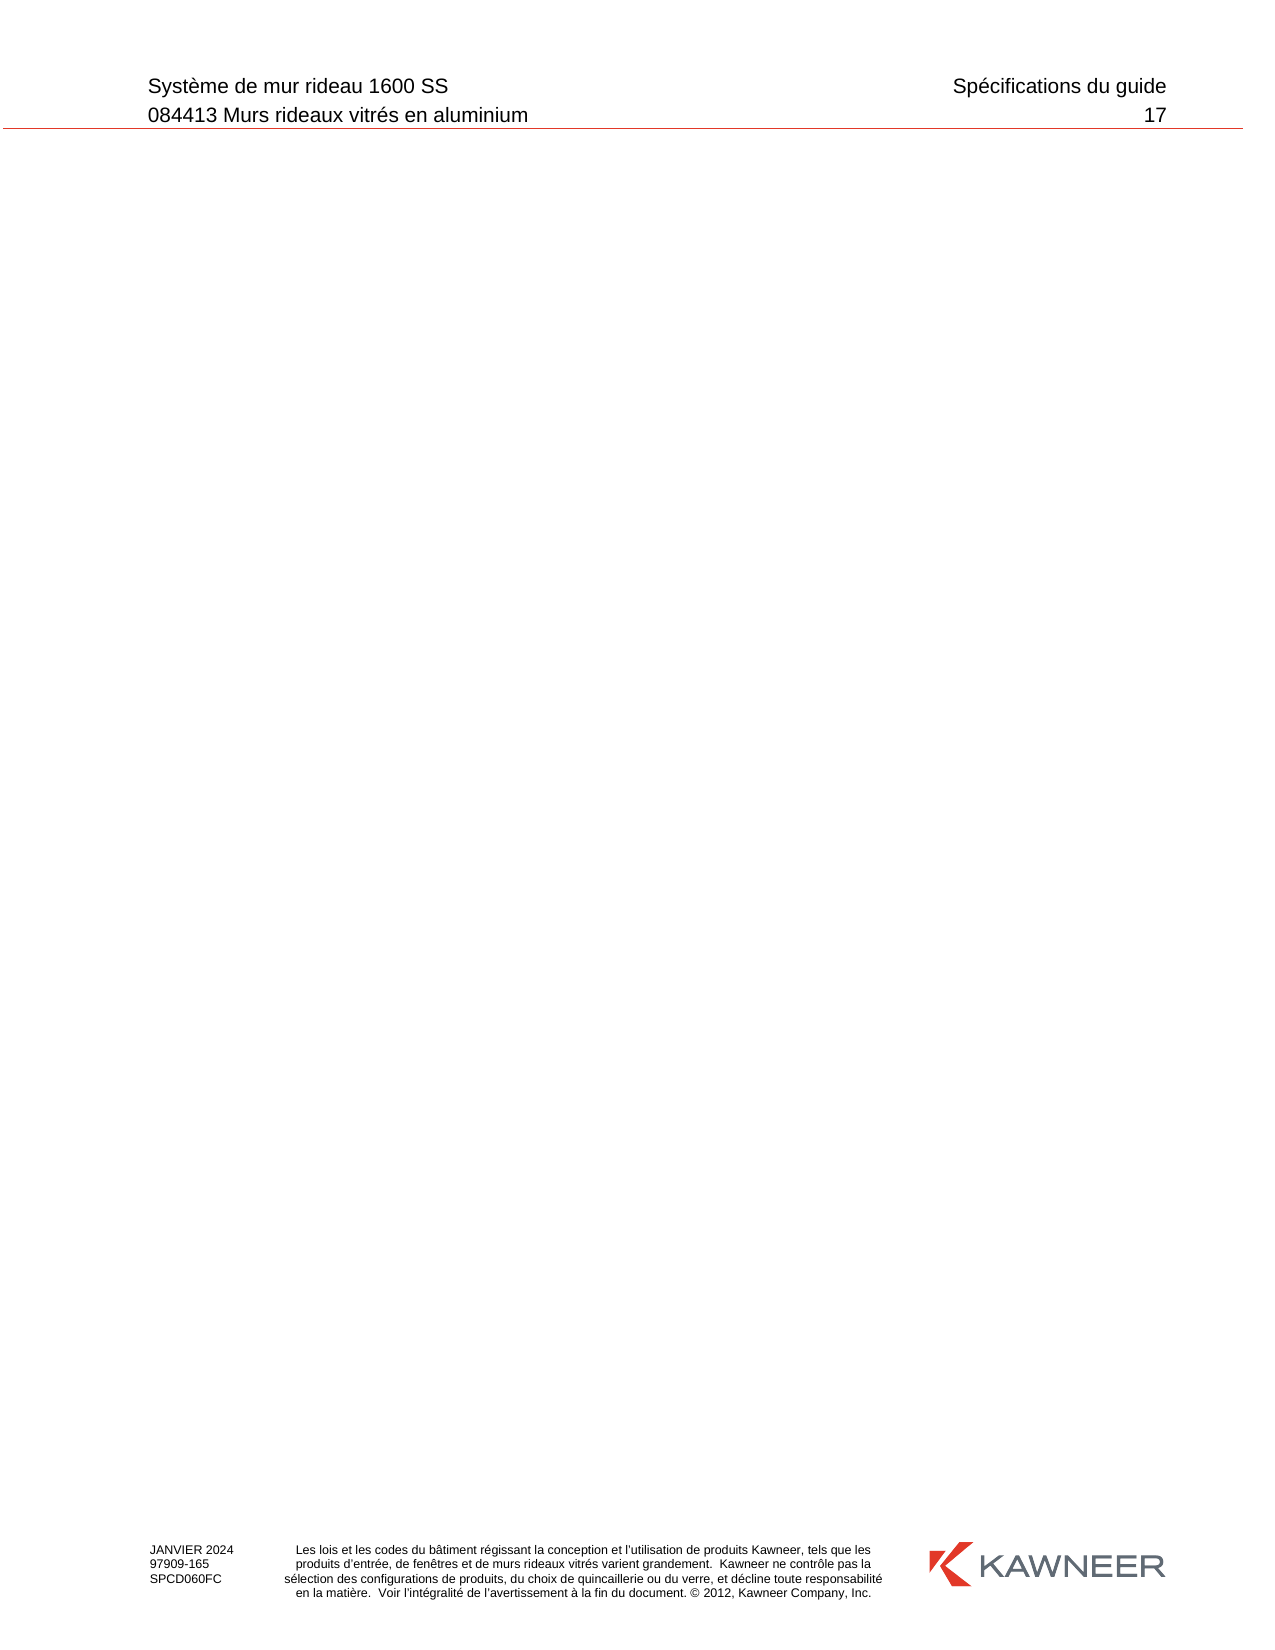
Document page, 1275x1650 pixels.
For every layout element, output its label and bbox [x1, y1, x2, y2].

picture [929, 1542, 1166, 1592]
